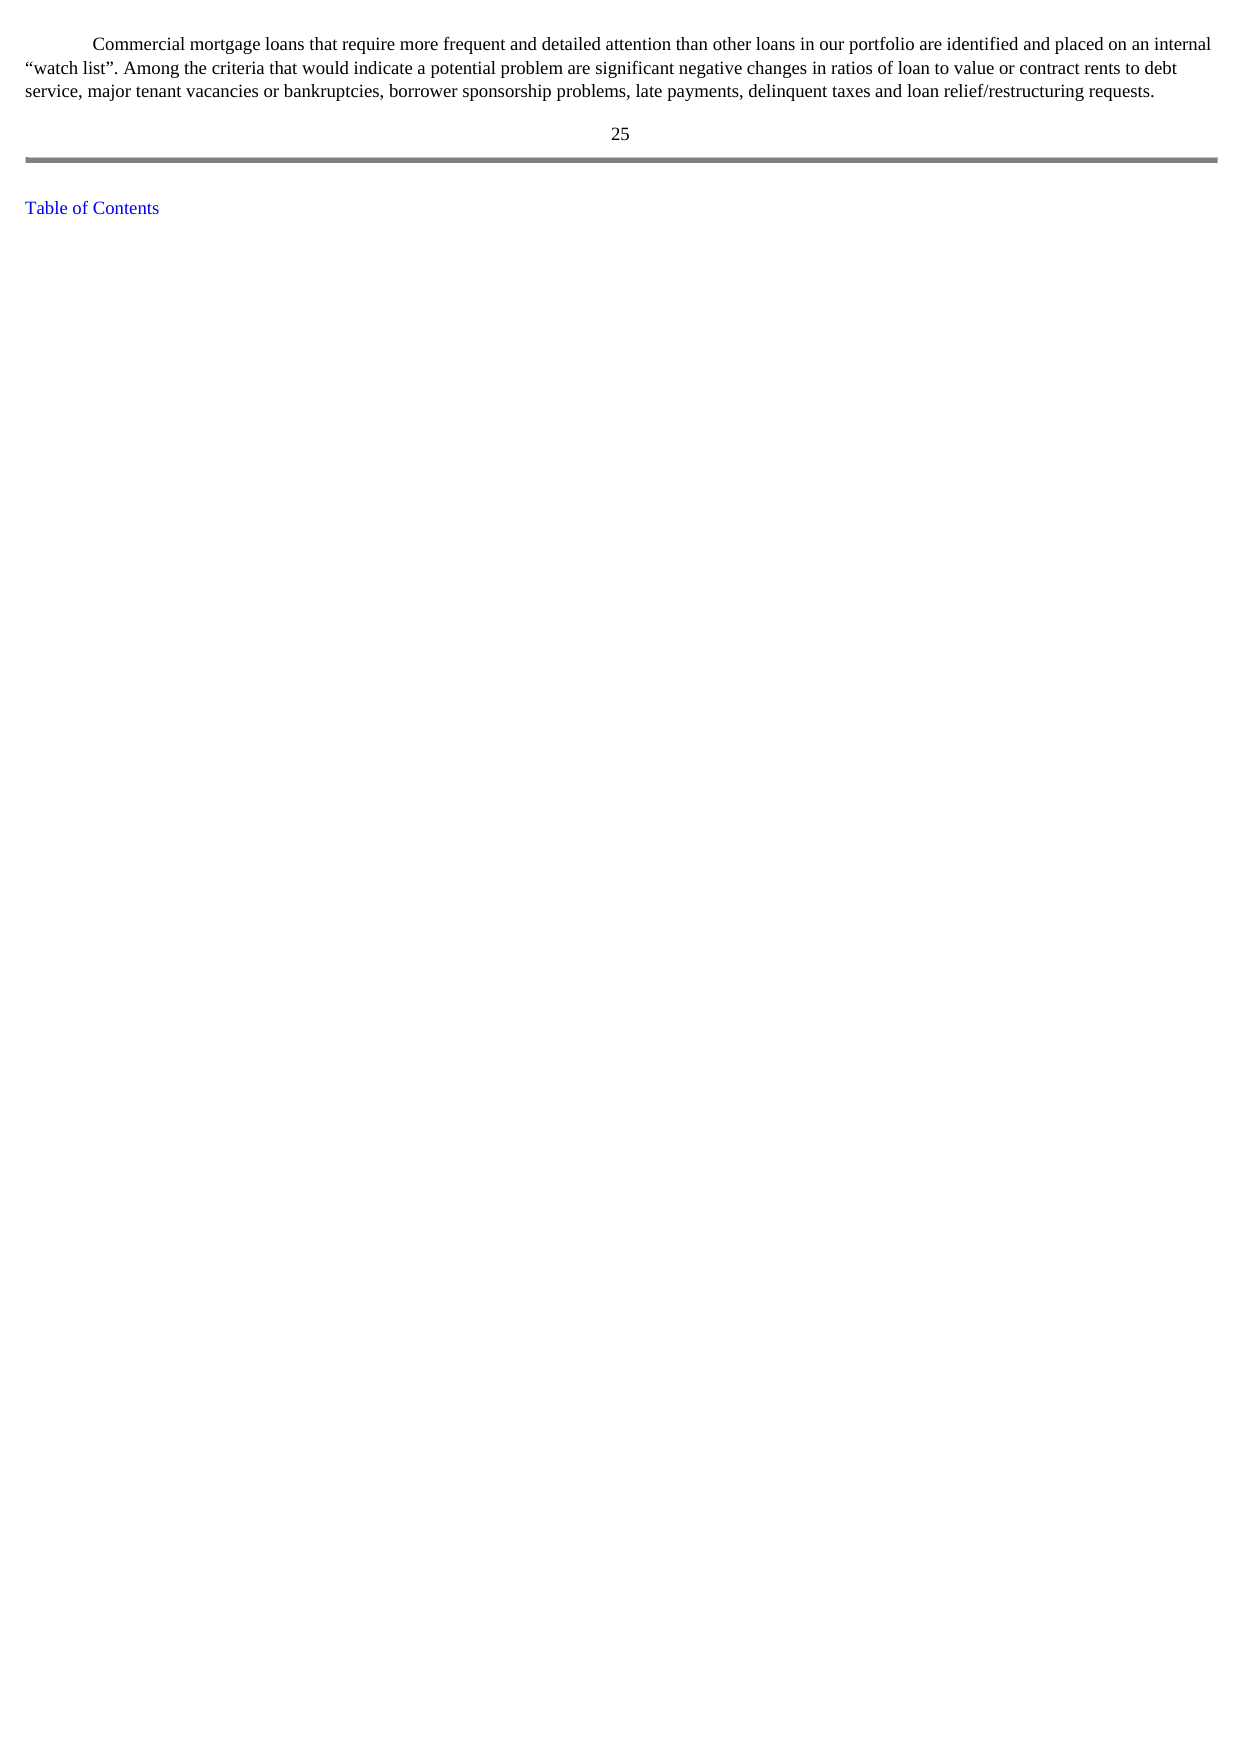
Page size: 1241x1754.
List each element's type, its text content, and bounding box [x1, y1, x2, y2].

text Table of Contents [25, 197, 1219, 218]
text Commercial mortgage loans that require more frequent and detailed attention than other loans in our portfolio are identified and placed on an internal “watch list”. Among the criteria that would indicate a potential problem are significant negative changes in ratios of loan to value or contract rents to debt service, major tenant vacancies or bankruptcies, borrower sponsorship problems, late payments, delinquent taxes and loan relief/restructuring requests. [25, 33, 1215, 102]
text 25 [25, 122, 1215, 144]
picture [25, 157, 1218, 163]
